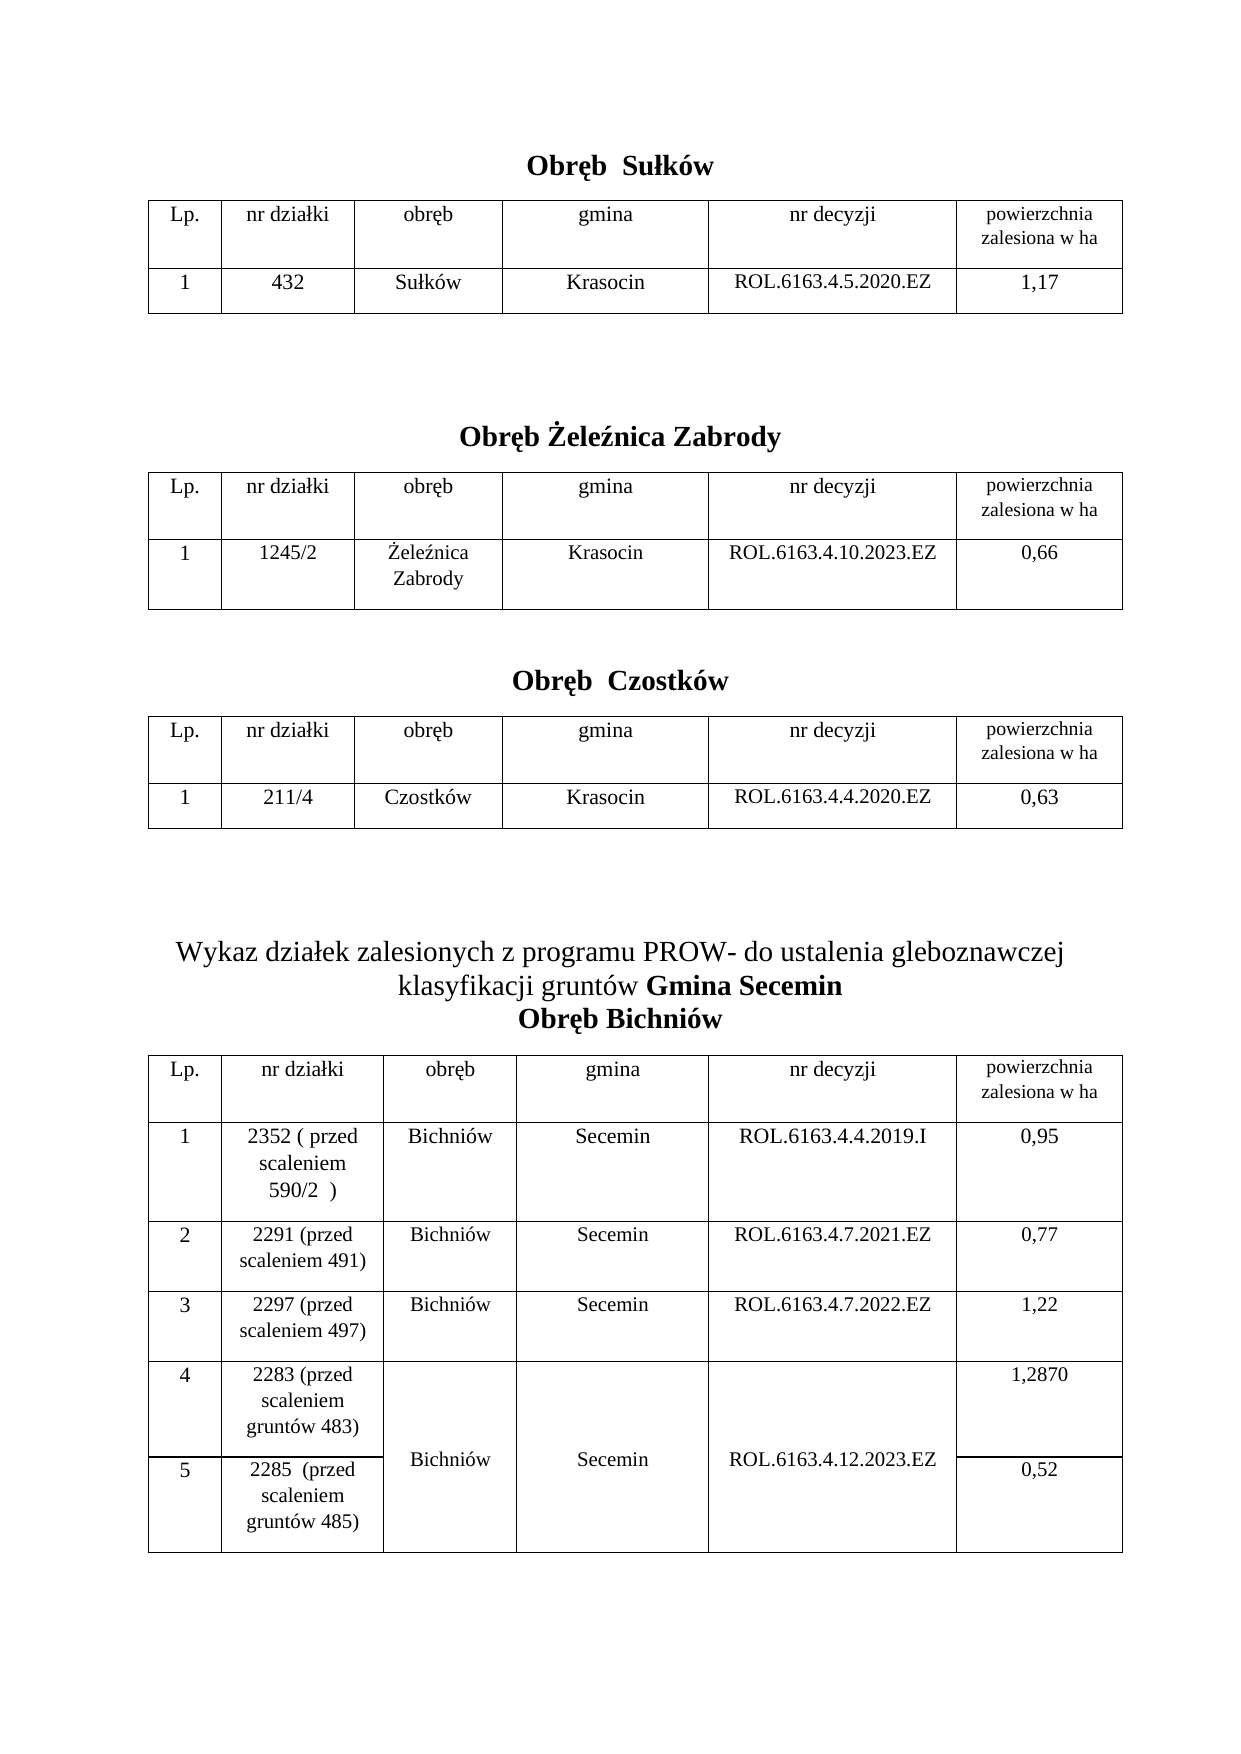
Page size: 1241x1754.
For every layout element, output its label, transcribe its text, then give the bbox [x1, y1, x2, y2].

text Obręb Żeleźnica Zabrody [148, 419, 1093, 453]
table_cell Bichniów [384, 1362, 516, 1552]
table_cell Bichniów [384, 1292, 516, 1361]
table_header obręb [384, 1056, 516, 1122]
table_header nr decyzji [709, 1056, 956, 1122]
table_cell 2 [149, 1222, 221, 1291]
table_header powierzchnia zalesiona w ha [957, 1056, 1122, 1122]
text Wykaz działek zalesionych z programu PROW- do ustalenia gleboznawczej klasyfikacji gruntów Gmina Secemin [148, 934, 1093, 1002]
table_header nr decyzji [709, 201, 956, 268]
table_cell 2283 (przed scaleniem gruntów 483) [222, 1362, 383, 1456]
table_header powierzchnia zalesiona w ha [957, 201, 1122, 268]
table_cell 1 [149, 540, 221, 609]
table_header Lp. [149, 473, 221, 539]
table_cell 0,66 [957, 540, 1122, 609]
table_header nr działki [222, 201, 354, 268]
table_cell Sułków [355, 269, 502, 313]
table_cell ROL.6163.4.7.2022.EZ [709, 1292, 956, 1361]
table_header Lp. [149, 201, 221, 268]
table_header gmina [503, 473, 708, 539]
table_cell 1245/2 [222, 540, 354, 609]
table_cell 0,77 [957, 1222, 1122, 1291]
table_cell ROL.6163.4.10.2023.EZ [709, 540, 956, 609]
table_cell 1 [149, 1123, 221, 1221]
table_cell 0,52 [957, 1458, 1122, 1552]
text Obręb Czostków [148, 663, 1093, 696]
table_cell 432 [222, 269, 354, 313]
table_header Lp. [149, 1056, 221, 1122]
table_cell 2291 (przed scaleniem 491) [222, 1222, 383, 1291]
table_cell 211/4 [222, 784, 354, 828]
table_header gmina [517, 1056, 708, 1122]
table_cell 0,95 [957, 1123, 1122, 1221]
table_cell ROL.6163.4.4.2019.I [709, 1123, 956, 1221]
table_cell Secemin [517, 1292, 708, 1361]
table_cell 2297 (przed scaleniem 497) [222, 1292, 383, 1361]
table_cell 3 [149, 1292, 221, 1361]
table_cell Bichniów [384, 1123, 516, 1221]
table_cell 2352 ( przed scaleniem 590/2 ) [222, 1123, 383, 1221]
table_cell Secemin [517, 1362, 708, 1552]
table_header gmina [503, 201, 708, 268]
table_header powierzchnia zalesiona w ha [957, 717, 1122, 783]
table_header nr decyzji [709, 473, 956, 539]
table_cell 1,2870 [957, 1362, 1122, 1456]
table_header nr działki [222, 717, 354, 783]
table_cell 1 [149, 784, 221, 828]
text Obręb Bichniów [148, 1002, 1093, 1035]
table_header obręb [355, 717, 502, 783]
table_cell Secemin [517, 1123, 708, 1221]
table_cell Krasocin [503, 269, 708, 313]
table_cell 5 [149, 1458, 221, 1552]
table_cell Krasocin [503, 540, 708, 609]
table_header nr działki [222, 473, 354, 539]
table_header Lp. [149, 717, 221, 783]
table_cell Czostków [355, 784, 502, 828]
table_header powierzchnia zalesiona w ha [957, 473, 1122, 539]
table_cell 0,63 [957, 784, 1122, 828]
table_cell ROL.6163.4.5.2020.EZ [709, 269, 956, 313]
text Obręb Sułków [148, 148, 1093, 181]
table_cell 4 [149, 1362, 221, 1456]
table_cell ROL.6163.4.12.2023.EZ [709, 1362, 956, 1552]
table_header nr działki [222, 1056, 383, 1122]
table_cell Krasocin [503, 784, 708, 828]
table_cell Secemin [517, 1222, 708, 1291]
table_cell ROL.6163.4.7.2021.EZ [709, 1222, 956, 1291]
table_cell ROL.6163.4.4.2020.EZ [709, 784, 956, 828]
table_cell 1,17 [957, 269, 1122, 313]
table_cell 2285 (przed scaleniem gruntów 485) [222, 1458, 383, 1552]
table_cell 1 [149, 269, 221, 313]
table_cell Żeleźnica Zabrody [355, 540, 502, 609]
table_header gmina [503, 717, 708, 783]
table_header nr decyzji [709, 717, 956, 783]
table_cell Bichniów [384, 1222, 516, 1291]
table_cell 1,22 [957, 1292, 1122, 1361]
table_header obręb [355, 473, 502, 539]
table_header obręb [355, 201, 502, 268]
